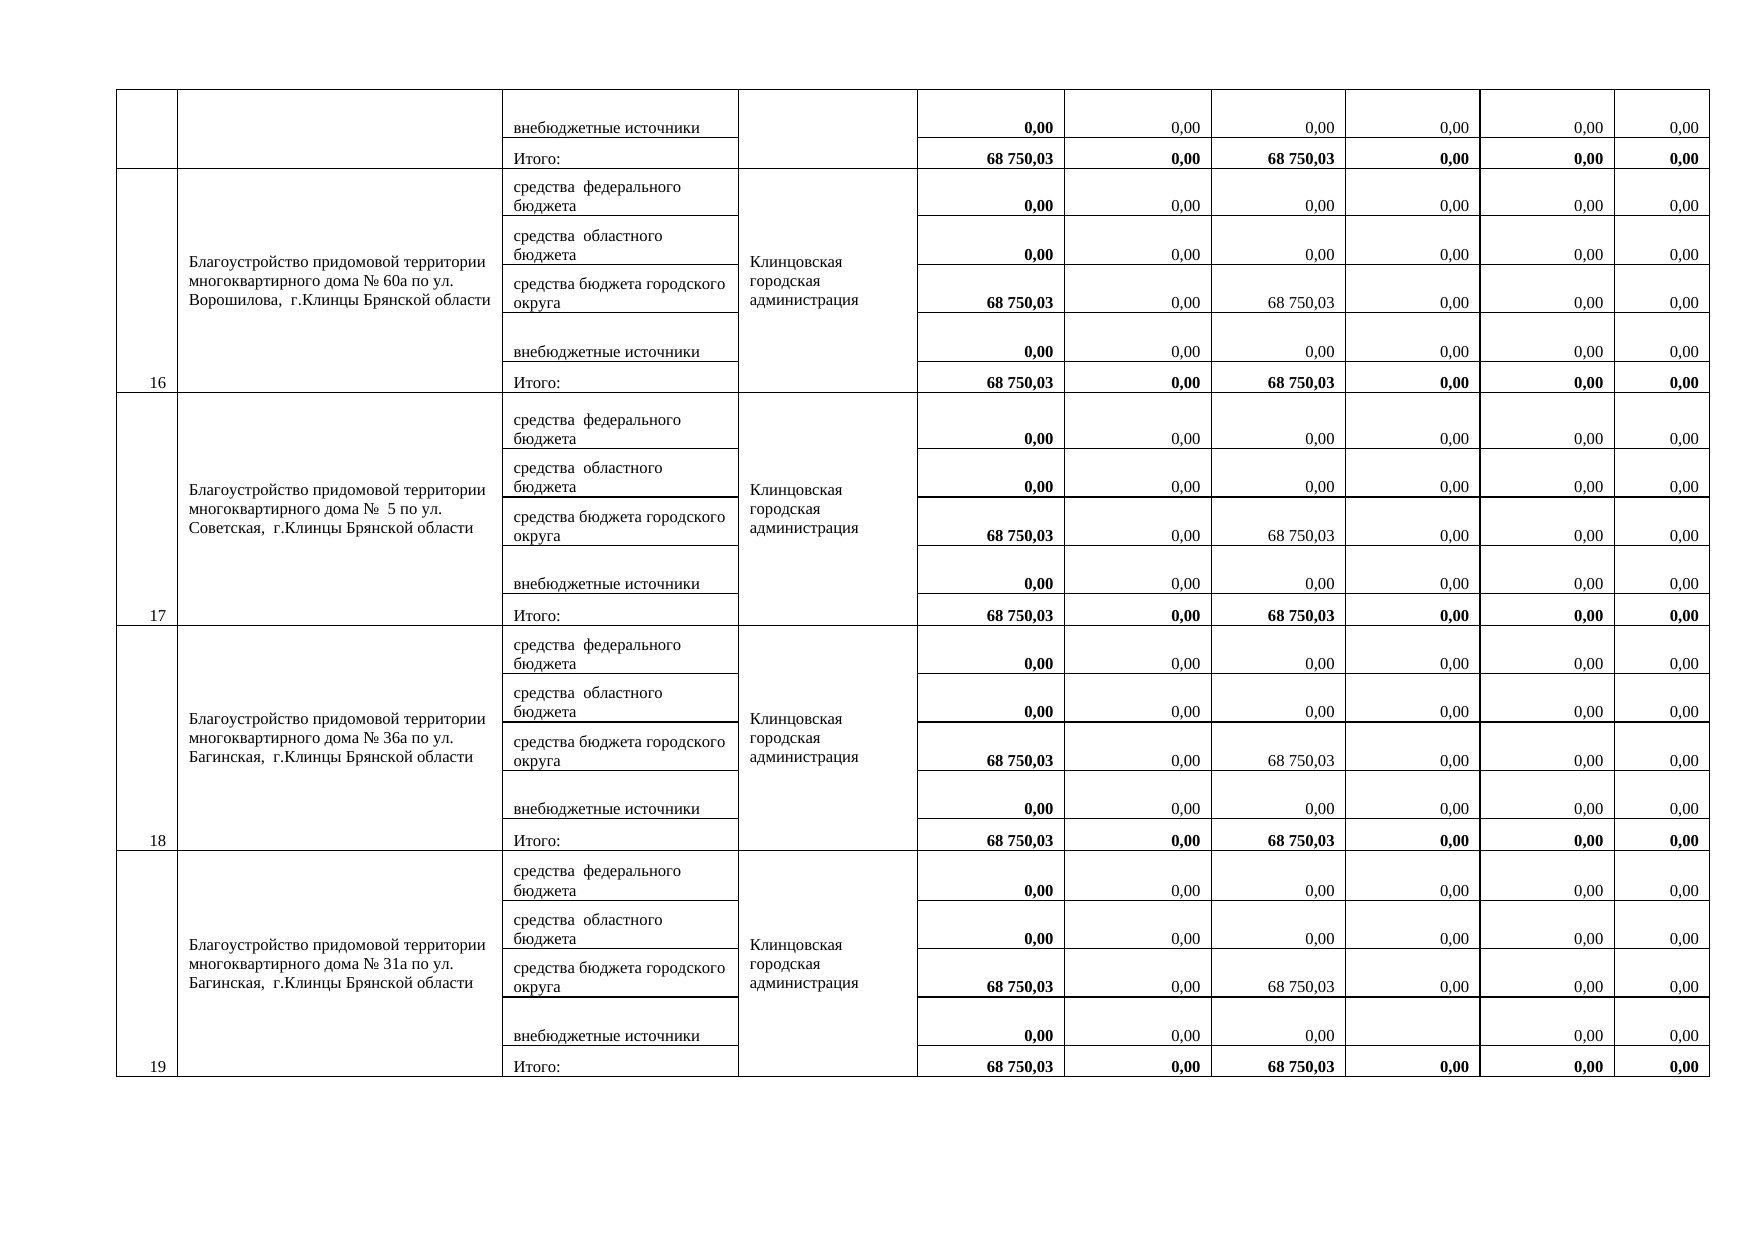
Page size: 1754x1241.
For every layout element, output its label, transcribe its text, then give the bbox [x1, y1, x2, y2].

table_cell 0,00 [918, 771, 1064, 818]
table_cell 0,00 [1065, 498, 1211, 545]
table_cell 68 750,03 [1212, 594, 1345, 624]
table_cell 0,00 [1065, 626, 1211, 673]
table_cell 0,00 [1065, 949, 1211, 996]
table_cell внебюджетные источники [503, 546, 738, 593]
table_cell 0,00 [1065, 265, 1211, 312]
table_cell Клинцовская городская администрация [739, 626, 917, 849]
table_cell 68 750,03 [918, 265, 1064, 312]
table_cell 0,00 [1346, 546, 1479, 593]
table_cell 0,00 [1615, 819, 1709, 849]
table_cell 0,00 [1065, 998, 1211, 1045]
table_cell 68 750,03 [1212, 362, 1345, 392]
table_cell 0,00 [1065, 216, 1211, 264]
table_cell 0,00 [918, 449, 1064, 496]
table_cell 0,00 [918, 313, 1064, 361]
table_cell 0,00 [1481, 393, 1614, 448]
table_cell 0,00 [1481, 138, 1614, 168]
table_cell внебюджетные источники [503, 313, 738, 361]
table_cell 0,00 [918, 546, 1064, 593]
table_cell 0,00 [1065, 393, 1211, 448]
table_cell 0,00 [1615, 138, 1709, 168]
table_cell 0,00 [1346, 949, 1479, 996]
table_cell Итого: [503, 1046, 738, 1076]
table_cell 68 750,03 [918, 723, 1064, 770]
table_cell 0,00 [1615, 771, 1709, 818]
table_cell 0,00 [1346, 265, 1479, 312]
table_cell 0,00 [1481, 498, 1614, 545]
table_cell 0,00 [1615, 851, 1709, 899]
table_cell 0,00 [1615, 998, 1709, 1045]
table_cell 0,00 [1212, 90, 1345, 137]
table_cell 0,00 [1065, 901, 1211, 948]
table_cell 0,00 [1346, 449, 1479, 496]
table_cell 0,00 [1615, 546, 1709, 593]
table_cell 68 750,03 [1212, 498, 1345, 545]
table_cell 68 750,03 [1212, 265, 1345, 312]
table_cell 0,00 [1481, 901, 1614, 948]
table_cell 0,00 [1212, 546, 1345, 593]
table_cell 68 750,03 [918, 594, 1064, 624]
table_cell 0,00 [1615, 723, 1709, 770]
table_cell средства бюджета городского округа [503, 265, 738, 312]
table_cell средства областного бюджета [503, 674, 738, 721]
table_cell 0,00 [918, 169, 1064, 215]
table_cell 0,00 [1615, 169, 1709, 215]
table_cell 0,00 [1481, 819, 1614, 849]
table_cell Итого: [503, 594, 738, 624]
table_cell 0,00 [1212, 216, 1345, 264]
table_cell 0,00 [1481, 169, 1614, 215]
table_cell 68 750,03 [918, 362, 1064, 392]
table_cell 0,00 [1615, 449, 1709, 496]
table_cell 0,00 [1212, 393, 1345, 448]
table_cell 0,00 [1065, 771, 1211, 818]
table_cell 0,00 [1212, 674, 1345, 721]
table_cell 68 750,03 [1212, 1046, 1345, 1076]
table_cell 0,00 [1065, 362, 1211, 392]
table_cell 0,00 [1346, 138, 1479, 168]
table_cell 0,00 [1615, 90, 1709, 137]
table_cell средства федерального бюджета [503, 851, 738, 899]
table_cell внебюджетные источники [503, 90, 738, 137]
table_cell 68 750,03 [918, 498, 1064, 545]
table_cell 0,00 [1346, 819, 1479, 849]
table_cell средства областного бюджета [503, 449, 738, 496]
table_cell 0,00 [1065, 313, 1211, 361]
table_cell 68 750,03 [1212, 138, 1345, 168]
table_cell 0,00 [1481, 362, 1614, 392]
table_cell 17 [117, 393, 177, 624]
table_cell средства федерального бюджета [503, 626, 738, 673]
table_cell 0,00 [1615, 1046, 1709, 1076]
table_cell 0,00 [1615, 313, 1709, 361]
table_cell 0,00 [1212, 449, 1345, 496]
table_cell средства областного бюджета [503, 901, 738, 948]
table_cell 68 750,03 [918, 819, 1064, 849]
table_cell 0,00 [1481, 723, 1614, 770]
table_cell средства бюджета городского округа [503, 498, 738, 545]
table_cell 0,00 [1615, 949, 1709, 996]
table_cell 68 750,03 [918, 138, 1064, 168]
table_cell внебюджетные источники [503, 998, 738, 1045]
table_cell 0,00 [918, 626, 1064, 673]
table_cell 0,00 [918, 216, 1064, 264]
table_cell 0,00 [1065, 169, 1211, 215]
table_cell 0,00 [1212, 998, 1345, 1045]
table_cell [1346, 998, 1479, 1045]
table_cell 0,00 [1481, 594, 1614, 624]
table_cell Итого: [503, 362, 738, 392]
table_cell 0,00 [918, 851, 1064, 899]
table_cell 0,00 [1346, 594, 1479, 624]
table_cell 0,00 [1346, 393, 1479, 448]
table_cell Благоустройство придомовой территории многоквартирного дома № 60а по ул. Ворошилова, г.Клинцы Брянской области [178, 169, 502, 392]
table_cell 0,00 [1346, 498, 1479, 545]
table_cell 0,00 [1481, 674, 1614, 721]
table_cell 0,00 [1346, 626, 1479, 673]
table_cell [739, 851, 917, 1076]
table_cell 0,00 [1346, 1046, 1479, 1076]
table_cell 0,00 [1481, 1046, 1614, 1076]
table_cell Благоустройство придомовой территории многоквартирного дома № 36а по ул. Багинская, г.Клинцы Брянской области [178, 626, 502, 849]
table_cell 0,00 [1212, 771, 1345, 818]
table_cell 0,00 [1212, 626, 1345, 673]
table_cell 0,00 [1346, 901, 1479, 948]
table_cell Благоустройство придомовой территории многоквартирного дома № 31а по ул. Багинская, г.Клинцы Брянской области [178, 851, 502, 1076]
table_cell 0,00 [1212, 901, 1345, 948]
table_cell 0,00 [1346, 851, 1479, 899]
table_cell 0,00 [1481, 546, 1614, 593]
table_cell Итого: [503, 138, 738, 168]
table_cell 0,00 [1065, 674, 1211, 721]
table_cell 0,00 [1346, 90, 1479, 137]
table_cell 0,00 [1615, 626, 1709, 673]
table_cell 0,00 [918, 998, 1064, 1045]
table_cell 0,00 [1065, 449, 1211, 496]
table_cell 68 750,03 [1212, 819, 1345, 849]
table_cell средства бюджета городского округа [503, 949, 738, 996]
table_cell 0,00 [1615, 216, 1709, 264]
table_cell 0,00 [1615, 674, 1709, 721]
table_cell 0,00 [1346, 771, 1479, 818]
table_cell 0,00 [1615, 362, 1709, 392]
table_cell 0,00 [1065, 819, 1211, 849]
table_cell 0,00 [1065, 851, 1211, 899]
table_cell 68 750,03 [1212, 949, 1345, 996]
table_cell 0,00 [1481, 949, 1614, 996]
table_cell 0,00 [1065, 90, 1211, 137]
table_cell 0,00 [1346, 362, 1479, 392]
table_cell средства федерального бюджета [503, 169, 738, 215]
table_cell 0,00 [1065, 546, 1211, 593]
table_cell 0,00 [1346, 216, 1479, 264]
table_cell Клинцовская городская администрация [739, 393, 917, 624]
table_cell 0,00 [1615, 393, 1709, 448]
table_cell 0,00 [1065, 723, 1211, 770]
table_cell 0,00 [1065, 138, 1211, 168]
table_cell 0,00 [1346, 313, 1479, 361]
table_cell 68 750,03 [1212, 723, 1345, 770]
table_cell 0,00 [1615, 594, 1709, 624]
table_cell 0,00 [1346, 169, 1479, 215]
table_cell 0,00 [1346, 674, 1479, 721]
table_cell 0,00 [1481, 313, 1614, 361]
table_cell 0,00 [918, 674, 1064, 721]
table_cell 18 [117, 626, 177, 849]
table_cell 19 [117, 851, 177, 1076]
table_cell 0,00 [1615, 498, 1709, 545]
table_cell 0,00 [1481, 851, 1614, 899]
table_cell Итого: [503, 819, 738, 849]
table_cell 0,00 [1481, 998, 1614, 1045]
table_cell 0,00 [1212, 169, 1345, 215]
table_cell 0,00 [1212, 851, 1345, 899]
table_cell Благоустройство придомовой территории многоквартирного дома № 5 по ул. Советская, г.Клинцы Брянской области [178, 393, 502, 624]
table_cell 0,00 [1481, 90, 1614, 137]
table_cell 0,00 [1481, 626, 1614, 673]
table_cell 0,00 [1346, 723, 1479, 770]
table_cell Клинцовская городская администрация [739, 169, 917, 392]
table_cell средства федерального бюджета [503, 393, 738, 448]
table_cell 0,00 [1481, 771, 1614, 818]
table_cell 0,00 [1615, 901, 1709, 948]
table_cell 68 750,03 [918, 949, 1064, 996]
table_cell 16 [117, 169, 177, 392]
table_cell 0,00 [918, 901, 1064, 948]
table_cell средства бюджета городского округа [503, 723, 738, 770]
table_cell 0,00 [918, 393, 1064, 448]
table_cell 0,00 [1065, 594, 1211, 624]
table_cell 0,00 [1481, 449, 1614, 496]
table_cell внебюджетные источники [503, 771, 738, 818]
table_cell 0,00 [1481, 216, 1614, 264]
table_cell 0,00 [1481, 265, 1614, 312]
table_cell 0,00 [1065, 1046, 1211, 1076]
table_cell средства областного бюджета [503, 216, 738, 264]
table_cell 0,00 [918, 90, 1064, 137]
table_cell 0,00 [1212, 313, 1345, 361]
table_cell 0,00 [1615, 265, 1709, 312]
table_cell 68 750,03 [918, 1046, 1064, 1076]
